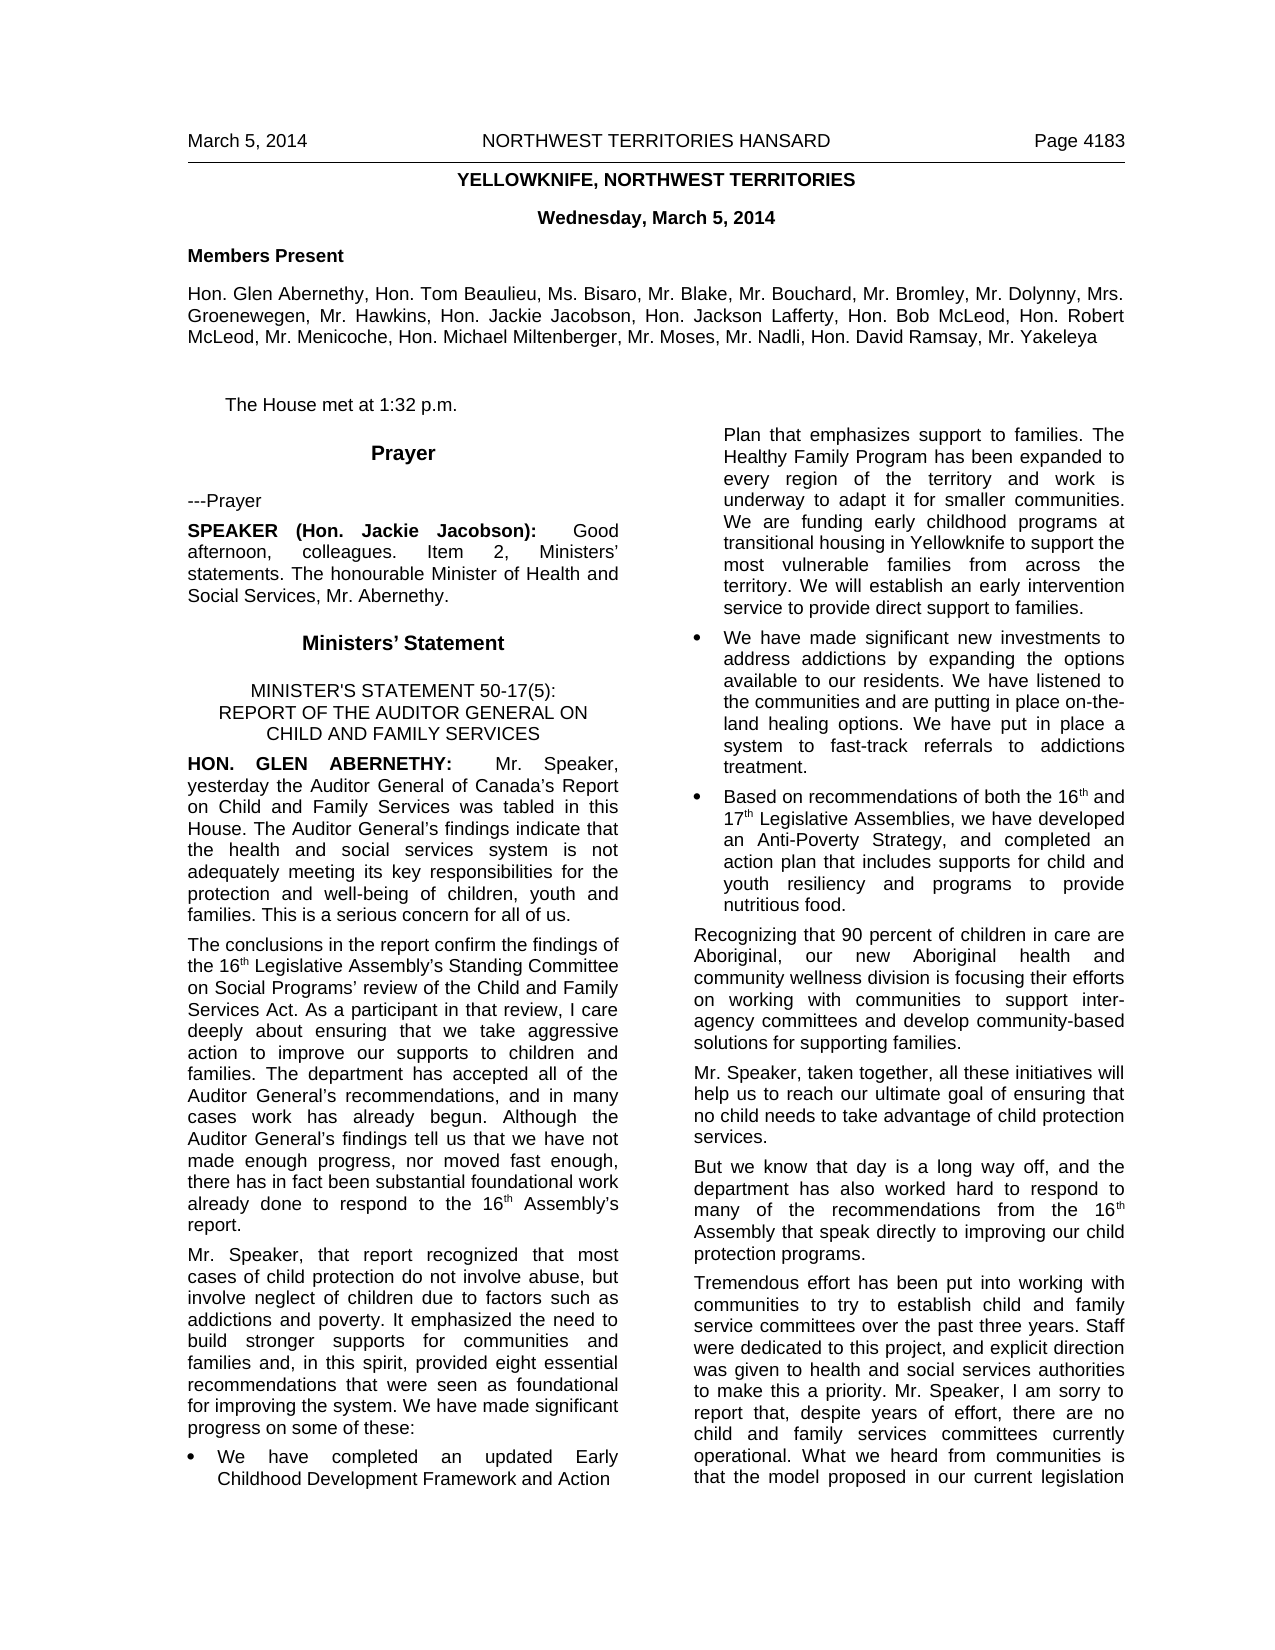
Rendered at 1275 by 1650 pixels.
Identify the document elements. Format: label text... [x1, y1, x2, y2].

subtitle Prayer [187, 441, 619, 465]
list We have completed an updated Early Childhood Development Framework and Action [187, 1446, 619, 1489]
text Recognizing that 90 percent of children in care are Aboriginal, our new Aboriginal health and community wellness division is focusing their efforts on working with communities to support inter-agency committees and develop community-based solutions for supporting families. [694, 924, 1125, 1053]
list We have made significant new investments to address addictions by expanding the options available to our residents. We have listened to the communities and are putting in place on-the-land healing options. We have put in place a system to fast-track referrals to addictions treatment. [694, 627, 1125, 778]
list Based on recommendations of both the 16th and 17th Legislative Assemblies, we have developed an Anti-Poverty Strategy, and completed an action plan that includes supports for child and youth resiliency and programs to provide nutritious food. [694, 786, 1125, 915]
text ---Prayer [187, 490, 619, 511]
text Wednesday, March 5, 2014 [187, 207, 1125, 228]
text Members Present [187, 245, 1125, 266]
subtitle Ministers’ Statement [187, 631, 619, 655]
list Plan that emphasizes support to families. The Healthy Family Program has been expanded to every region of the territory and work is underway to adapt it for smaller communities. We are funding early childhood programs at transitional housing in Yellowknife to support the most vulnerable families from across the territory. We will establish an early intervention service to provide direct support to families. [723, 424, 1125, 618]
text Hon. Glen Abernethy, Hon. Tom Beaulieu, Ms. Bisaro, Mr. Blake, Mr. Bouchard, Mr. Bromley, Mr. Dolynny, Mrs. Groenewegen, Mr. Hawkins, Hon. Jackie Jacobson, Hon. Jackson Lafferty, Hon. Bob McLeod, Hon. Robert McLeod, Mr. Menicoche, Hon. Michael Miltenberger, Mr. Moses, Mr. Nadli, Hon. David Ramsay, Mr. Yakeleya [187, 283, 1125, 348]
subtitle MINISTER'S STATEMENT 50-17(5): REPORT OF THE AUDITOR GENERAL ON CHILD AND FAMILY SERVICES [187, 680, 619, 744]
text YELLOWKNIFE, NORTHWEST TERRITORIES [187, 168, 1125, 190]
text Mr. Speaker, taken together, all these initiatives will help us to reach our ultimate goal of ensuring that no child needs to take advantage of child protection services. [694, 1061, 1125, 1148]
text But we know that day is a long way off, and the department has also worked hard to respond to many of the recommendations from the 16th Assembly that speak directly to improving our child protection programs. [694, 1156, 1125, 1264]
text HON. GLEN ABERNETHY: Mr. Speaker, yesterday the Auditor General of Canada’s Report on Child and Family Services was tabled in this House. The Auditor General’s findings indicate that the health and social services system is not adequately meeting its key responsibilities for the protection and well-being of children, youth and families. This is a serious concern for all of us. [187, 753, 619, 925]
text Mr. Speaker, that report recognized that most cases of child protection do not involve abuse, but involve neglect of children due to factors such as addictions and poverty. It emphasized the need to build stronger supports for communities and families and, in this spirit, provided eight essential recommendations that were seen as foundational for improving the system. We have made significant progress on some of these: [187, 1244, 619, 1438]
text The conclusions in the report confirm the findings of the 16th Legislative Assembly’s Standing Committee on Social Programs’ review of the Child and Family Services Act. As a participant in that review, I care deeply about ensuring that we take aggressive action to improve our supports to children and families. The department has accepted all of the Auditor General’s recommendations, and in many cases work has already begun. Although the Auditor General’s findings tell us that we have not made enough progress, nor moved fast enough, there has in fact been substantial foundational work already done to respond to the 16th Assembly’s report. [187, 934, 619, 1236]
text SPEAKER (Hon. Jackie Jacobson): Good afternoon, colleagues. Item 2, Ministers’ statements. The honourable Minister of Health and Social Services, Mr. Abernethy. [187, 520, 619, 606]
text The House met at 1:32 p.m. [187, 394, 619, 416]
